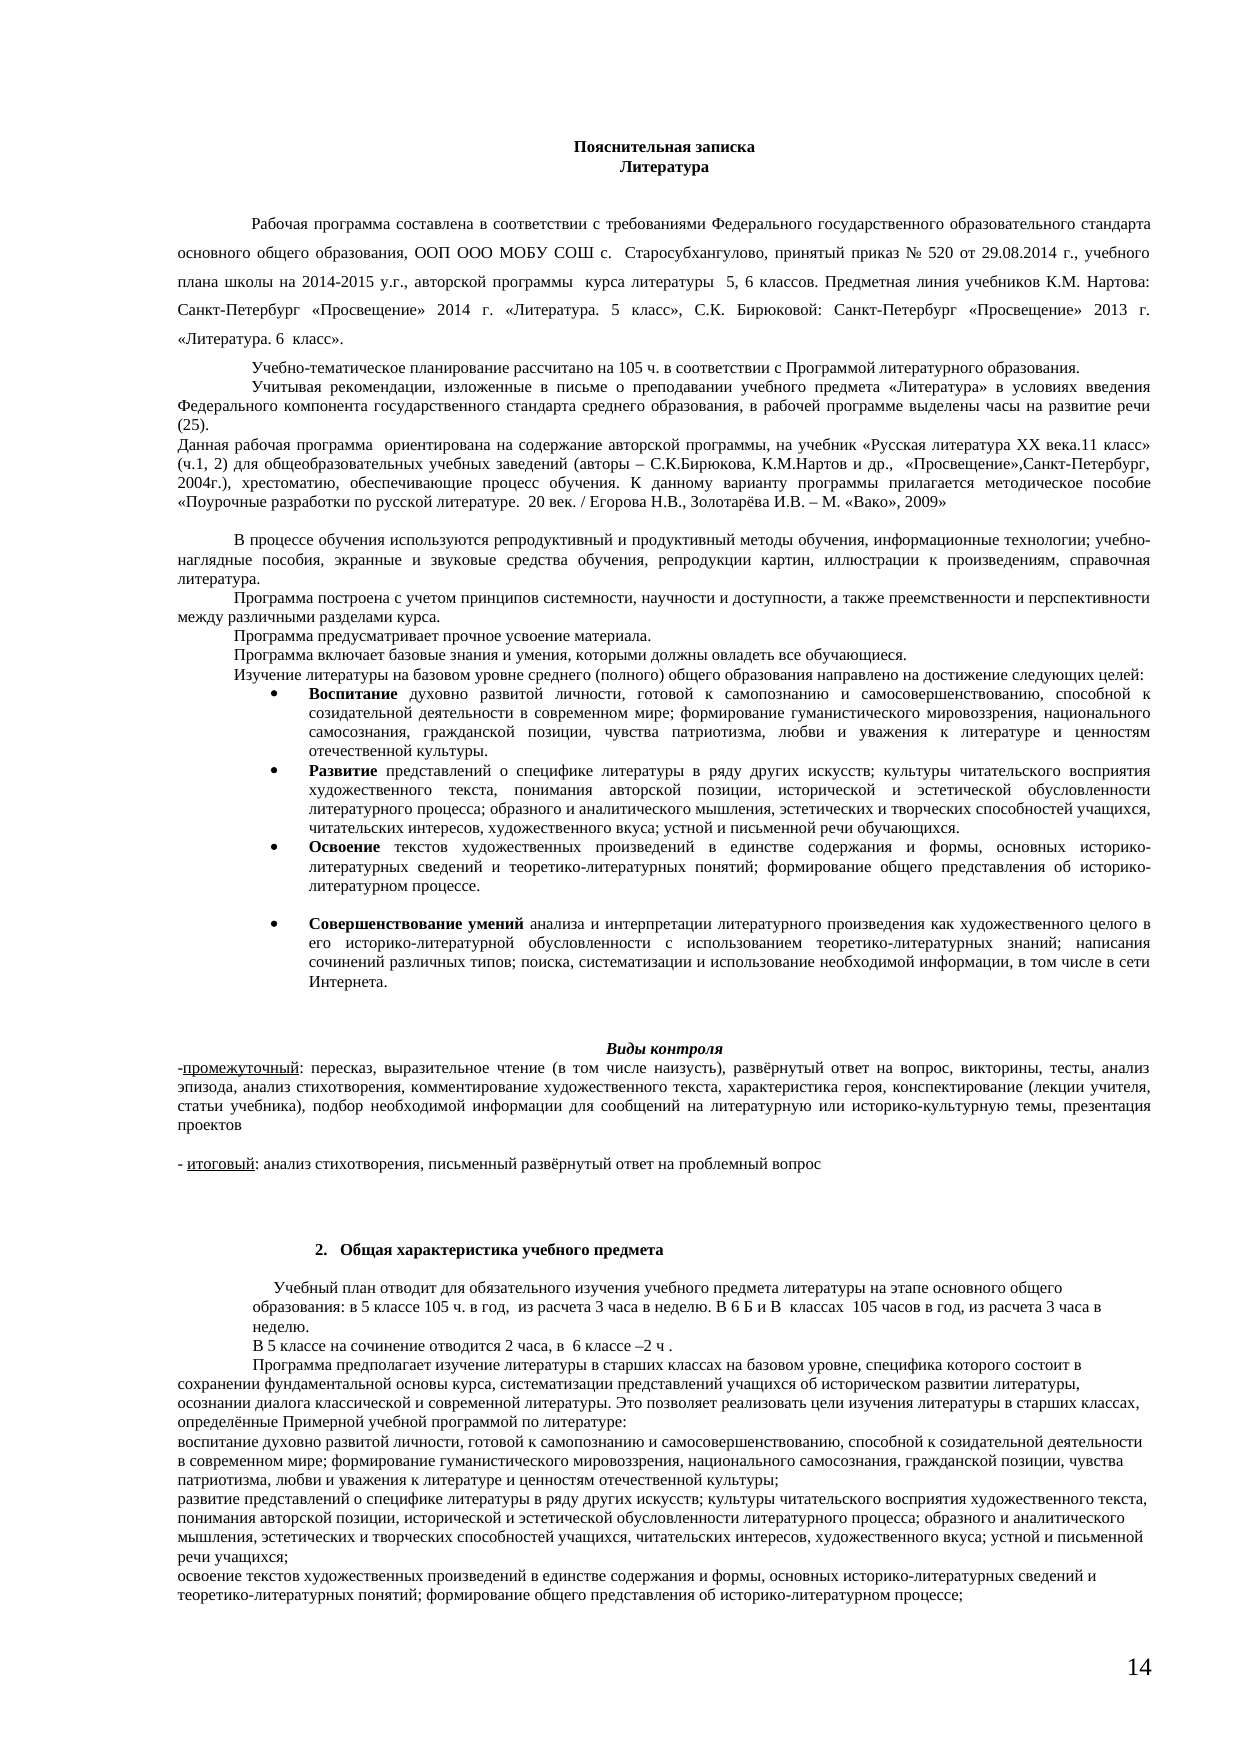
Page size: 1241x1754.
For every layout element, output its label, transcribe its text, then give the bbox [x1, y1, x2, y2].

list Совершенствование умений анализа и интерпретации литературного произведения как художественного целого в его историко-литературной обусловленности с использованием теоретико-литературных знаний; написания сочинений различных типов; поиска, систематизации и использование необходимой информации, в том числе в сети Интернета. [271, 914, 1152, 991]
list Развитие представлений о специфике литературы в ряду других искусств; культуры читательского восприятия художественного текста, понимания авторской позиции, исторической и эстетической обусловленности литературного процесса; образного и аналитического мышления, эстетических и творческих способностей учащихся, читательских интересов, художественного вкуса; устной и письменной речи обучающихся. [271, 760, 1152, 837]
list Данная рабочая программа ориентирована на содержание авторской программы, на учебник «Русская литература ХХ века.11 класс» (ч.1, 2) для общеобразовательных учебных заведений (авторы – С.К.Бирюкова, К.М.Нартов и др., «Просвещение»,Санкт-Петербург, 2004г.), хрестоматию, обеспечивающие процесс обучения. К данному варианту программы прилагается методическое пособие «Поурочные разработки по русской литературе. 20 век. / Егорова Н.В., Золотарёва И.В. – М. «Вако», 2009» [177, 434, 1152, 511]
list В 5 классе на сочинение отводится 2 часа, в 6 классе –2 ч . [252, 1336, 1152, 1355]
text Рабочая программа составлена в соответствии с требованиями Федерального государственного образовательного стандарта основного общего образования, ООП ООО МОБУ СОШ с. Старосубхангулово, принятый приказ № 520 от 29.08.2014 г., учебного плана школы на 2014-2015 у.г., авторской программы курса литературы 5, 6 классов. Предметная линия учебников К.М. Нартова: Санкт-Петербург «Просвещение» 2014 г. «Литература. 5 класс», С.К. Бирюковой: Санкт-Петербург «Просвещение» 2013 г. «Литература. 6 класс». [177, 214, 1152, 348]
text -промежуточный: пересказ, выразительное чтение (в том числе наизусть), развёрнутый ответ на вопрос, викторины, тесты, анализ эпизода, анализ стихотворения, комментирование художественного текста, характеристика героя, конспектирование (лекции учителя, статьи учебника), подбор необходимой информации для сообщений на литературную или историко-культурную темы, презентация проектов [177, 1058, 1152, 1134]
text Программа построена с учетом принципов системности, научности и доступности, а также преемственности и перспективности между различными разделами курса. [177, 588, 1152, 626]
text В процессе обучения используются репродуктивный и продуктивный методы обучения, информационные технологии; учебно-наглядные пособия, экранные и звуковые средства обучения, репродукции картин, иллюстрации к произведениям, справочная литература. [177, 530, 1152, 588]
text Учебно-тематическое планирование рассчитано на 105 ч. в соответствии с Программой литературного образования. [177, 358, 1152, 377]
text Учитывая рекомендации, изложенные в письме о преподавании учебного предмета «Литература» в условиях введения Федерального компонента государственного стандарта среднего образования, в рабочей программе выделены часы на развитие речи (25). [177, 377, 1152, 434]
list 2. Общая характеристика учебного предмета [252, 1240, 1152, 1259]
text Программа предусматривает прочное усвоение материала. [177, 626, 1152, 645]
text Программа включает базовые знания и умения, которыми должны овладеть все обучающиеся. [177, 645, 1152, 664]
list Учебный план отводит для обязательного изучения учебного предмета литературы на этапе основного общего образования: в 5 классе 105 ч. в год, из расчета 3 часа в неделю. В 6 Б и В классах 105 часов в год, из расчета 3 часа в неделю. [252, 1278, 1152, 1336]
text Изучение литературы на базовом уровне среднего (полного) общего образования направлено на достижение следующих целей: [177, 664, 1152, 683]
text развитие представлений о специфике литературы в ряду других искусств; культуры читательского восприятия художественного текста, понимания авторской позиции, исторической и эстетической обусловленности литературного процесса; образного и аналитического мышления, эстетических и творческих способностей учащихся, читательских интересов, художественного вкуса; устной и письменной речи учащихся; [177, 1489, 1152, 1566]
list Освоение текстов художественных произведений в единстве содержания и формы, основных историко-литературных сведений и теоретико-литературных понятий; формирование общего представления об историко-литературном процессе. [271, 837, 1152, 895]
list Воспитание духовно развитой личности, готовой к самопознанию и самосовершенствованию, способной к созидательной деятельности в современном мире; формирование гуманистического мировоззрения, национального самосознания, гражданской позиции, чувства патриотизма, любви и уважения к литературе и ценностям отечественной культуры. [271, 683, 1152, 760]
text Программа предполагает изучение литературы в старших классах на базовом уровне, специфика которого состоит в сохранении фундаментальной основы курса, систематизации представлений учащихся об историческом развитии литературы, осознании диалога классической и современной литературы. Это позволяет реализовать цели изучения литературы в старших классах, определённые Примерной учебной программой по литературе: [177, 1355, 1152, 1431]
text - итоговый: анализ стихотворения, письменный развёрнутый ответ на проблемный вопрос [177, 1153, 1152, 1173]
text освоение текстов художественных произведений в единстве содержания и формы, основных историко-литературных сведений и теоретико-литературных понятий; формирование общего представления об историко-литературном процессе; [177, 1566, 1152, 1604]
text Литература [177, 156, 1152, 176]
text воспитание духовно развитой личности, готовой к самопознанию и самосовершенствованию, способной к созидательной деятельности в современном мире; формирование гуманистического мировоззрения, национального самосознания, гражданской позиции, чувства патриотизма, любви и уважения к литературе и ценностям отечественной культуры; [177, 1431, 1152, 1489]
text Виды контроля [177, 1038, 1152, 1058]
text Пояснительная записка [177, 137, 1152, 156]
